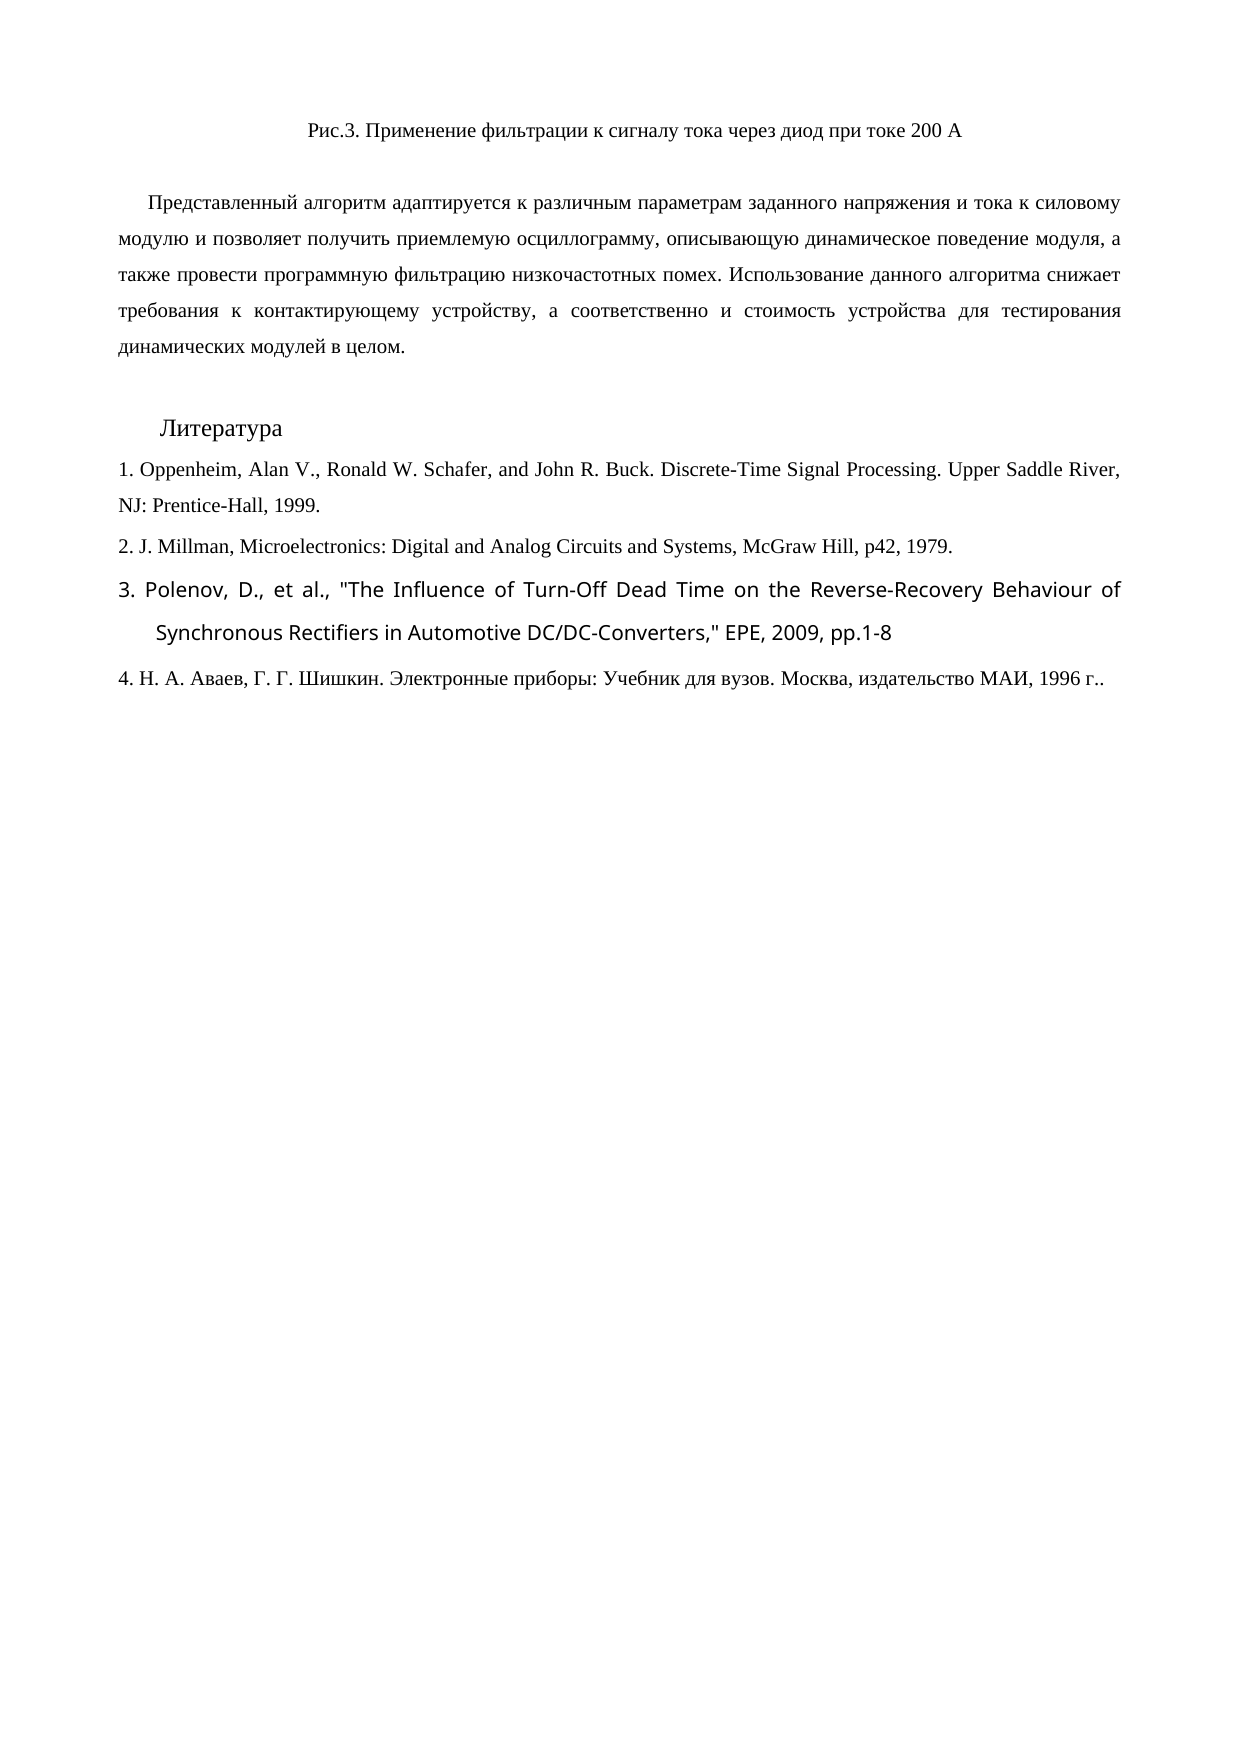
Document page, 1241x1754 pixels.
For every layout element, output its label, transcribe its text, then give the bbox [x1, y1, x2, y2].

list 1. Oppenheim, Alan V., Ronald W. Schafer, and John R. Buck. Discrete-Time Signal Processing. Upper Saddle River, NJ: Prentice-Hall, 1999. [118, 457, 1122, 517]
text Рис.3. Применение фильтрации к сигналу тока через диод при токе 200 А [118, 118, 1122, 142]
text Представленный алгоритм адаптируется к различным параметрам заданного напряжения и тока к силовому модулю и позволяет получить приемлемую осциллограмму, описывающую динамическое поведение модуля, а также провести программную фильтрацию низкочастотных помех. Использование данного алгоритма снижает требования к контактирующему устройству, а соответственно и стоимость устройства для тестирования динамических модулей в целом. [118, 190, 1122, 358]
list 3. Polenov, D., et al., "The Influence of Turn-Off Dead Time on the Reverse-Recovery Behaviour of Synchronous Rectifiers in Automotive DC/DC-Converters," EPE, 2009, pp.1-8 [118, 575, 1122, 646]
list 4. Н. А. Аваев, Г. Г. Шишкин. Электронные приборы: Учебник для вузов. Москва, издательство МАИ, 1996 г.. [118, 666, 1122, 690]
text Литература [118, 413, 1122, 442]
list 2. J. Millman, Microelectronics: Digital and Analog Circuits and Systems, McGraw Hill, p42, 1979. [118, 534, 1122, 558]
